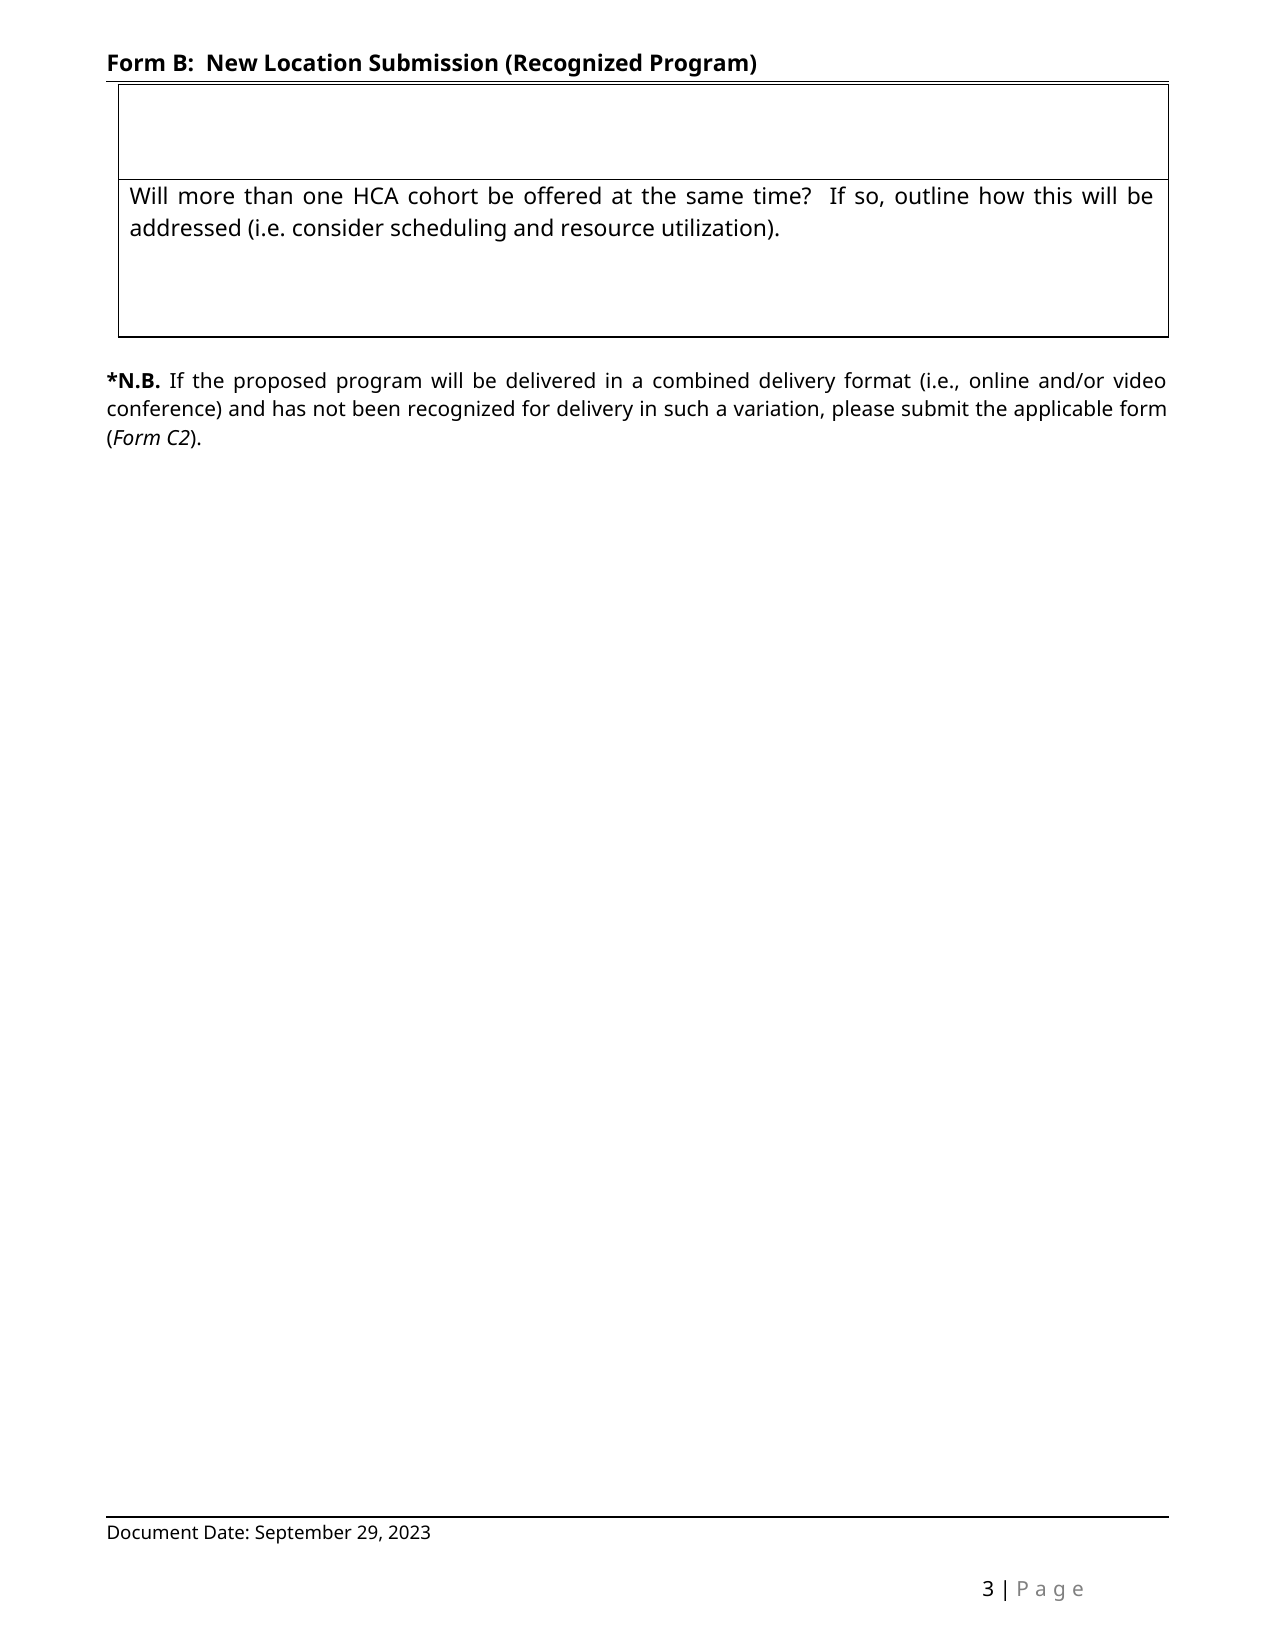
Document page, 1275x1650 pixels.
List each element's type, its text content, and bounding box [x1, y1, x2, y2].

text *N.B. If the proposed program will be delivered in a combined delivery format (i.e., online and/or video conference) and has not been recognized for delivery in such a variation, please submit the applicable form (Form C2). [106, 366, 1169, 451]
table_cell Will more than one HCA cohort be offered at the same time? If so, outline how this will be addressed (i.e. consider scheduling and resource utilization). [119, 180, 1168, 336]
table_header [119, 85, 1168, 179]
